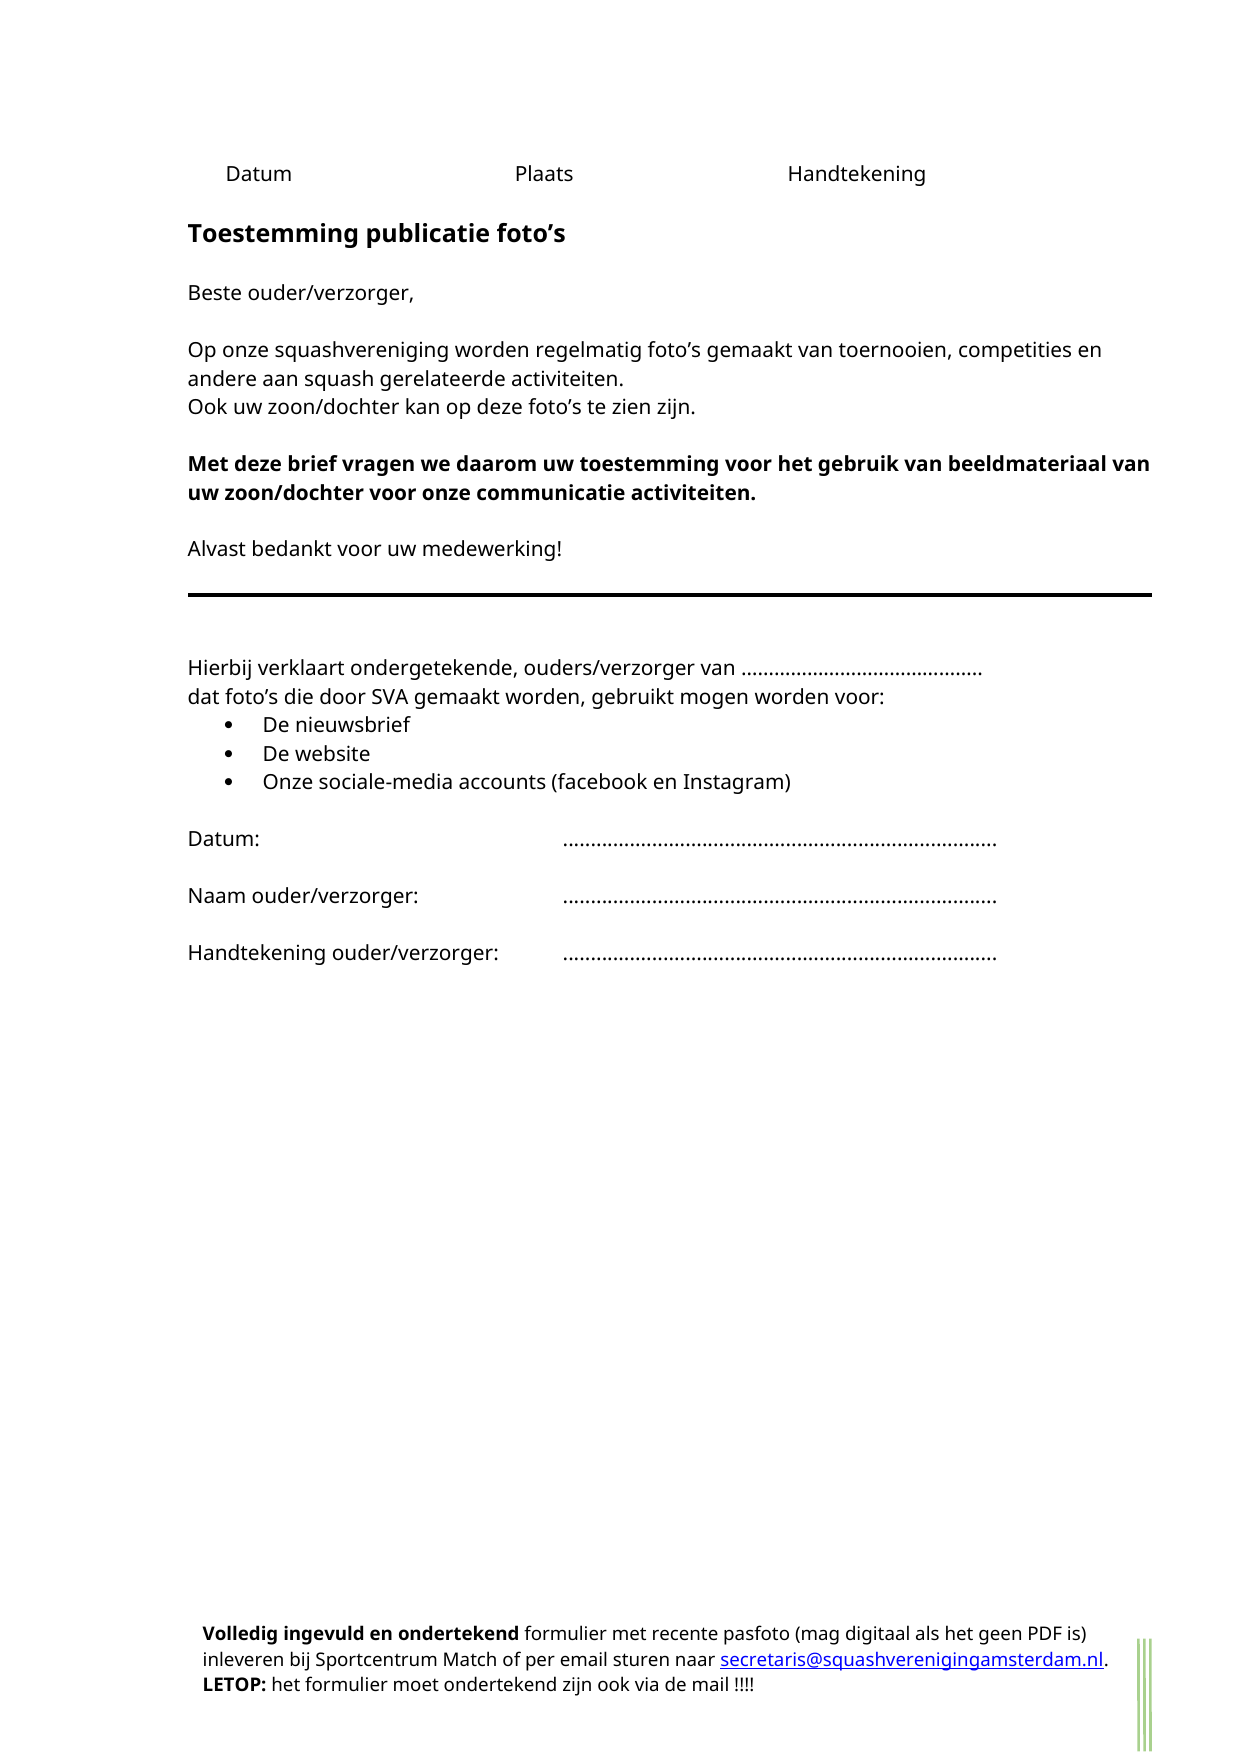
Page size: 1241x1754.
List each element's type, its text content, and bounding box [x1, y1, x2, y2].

text Datum Plaats Handtekening [187, 159, 1152, 188]
list De nieuwsbrief [225, 710, 1152, 739]
text Toestemming publicatie foto’s [187, 216, 1152, 250]
text Handtekening ouder/verzorger: .............................................................................. [187, 938, 1152, 966]
text Met deze brief vragen we daarom uw toestemming voor het gebruik van beeldmateriaal van uw zoon/dochter voor onze communicatie activiteiten. [187, 449, 1152, 506]
text Alvast bedankt voor uw medewerking! [187, 534, 1152, 563]
text dat foto’s die door SVA gemaakt worden, gebruikt mogen worden voor: [187, 682, 1152, 710]
text Datum: .............................................................................. [187, 824, 1152, 852]
text Naam ouder/verzorger: .............................................................................. [187, 881, 1152, 909]
text Op onze squashvereniging worden regelmatig foto’s gemaakt van toernooien, competities en andere aan squash gerelateerde activiteiten. [187, 335, 1152, 392]
list De website [225, 739, 1152, 767]
text Hierbij verklaart ondergetekende, ouders/verzorger van …………………………………….. [187, 653, 1152, 682]
text Beste ouder/verzorger, [187, 278, 1152, 307]
text Ook uw zoon/dochter kan op deze foto’s te zien zijn. [187, 392, 1152, 421]
list Onze sociale-media accounts (facebook en Instagram) [225, 767, 1152, 796]
